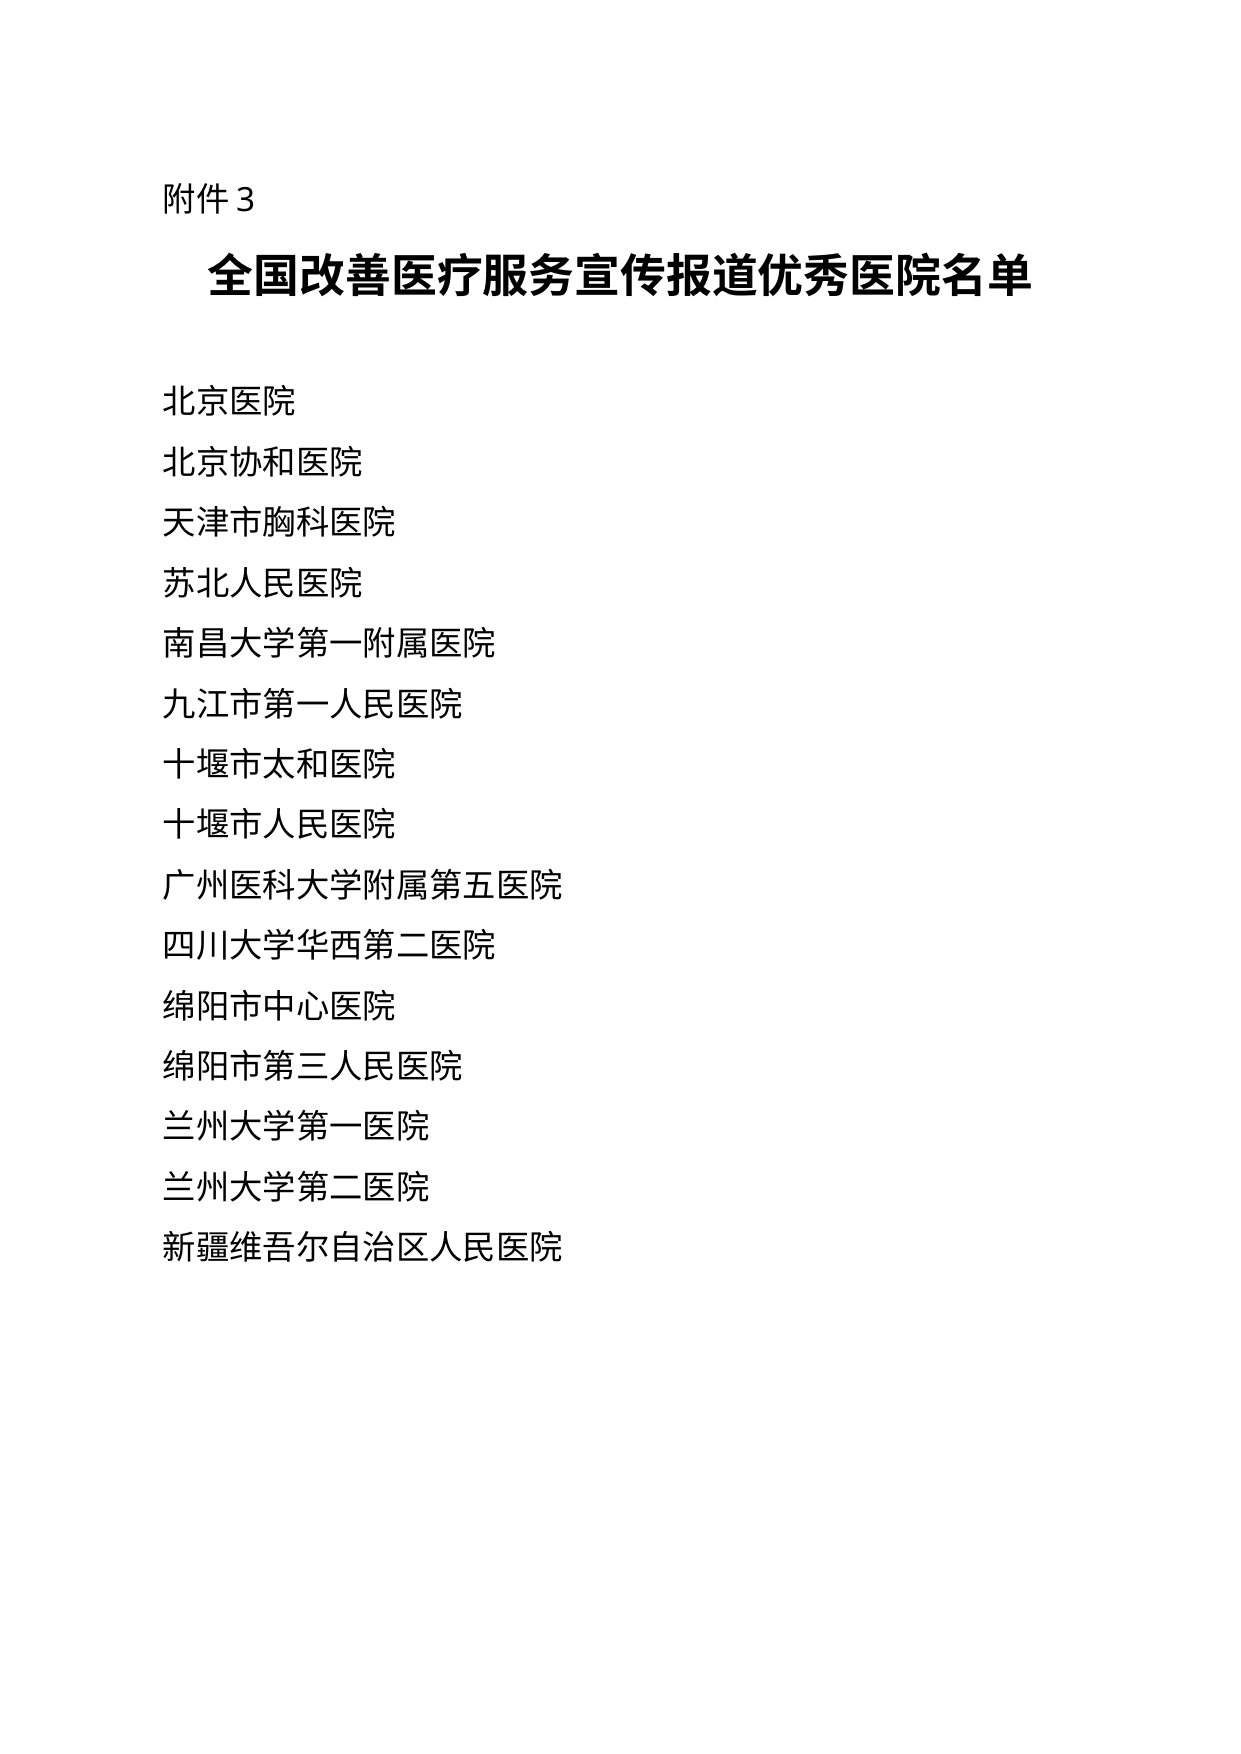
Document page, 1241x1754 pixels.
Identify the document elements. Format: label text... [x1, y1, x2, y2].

text 绵阳市中心医院 [162, 970, 1078, 1030]
text 附件3 [162, 152, 1078, 243]
text 苏北人民医院 [162, 547, 1078, 607]
text 新疆维吾尔自治区人民医院 [162, 1211, 1078, 1272]
text 北京协和医院 [162, 426, 1078, 486]
text 四川大学华西第二医院 [162, 909, 1078, 970]
text 九江市第一人民医院 [162, 668, 1078, 728]
text 北京医院 [162, 366, 1078, 426]
text 南昌大学第一附属医院 [162, 607, 1078, 668]
text 兰州大学第二医院 [162, 1151, 1078, 1211]
text 天津市胸科医院 [162, 486, 1078, 547]
text 绵阳市第三人民医院 [162, 1030, 1078, 1091]
text 兰州大学第一医院 [162, 1091, 1078, 1151]
text 十堰市人民医院 [162, 788, 1078, 849]
text 十堰市太和医院 [162, 728, 1078, 788]
text 广州医科大学附属第五医院 [162, 849, 1078, 909]
text 全国改善医疗服务宣传报道优秀医院名单 [162, 243, 1078, 305]
